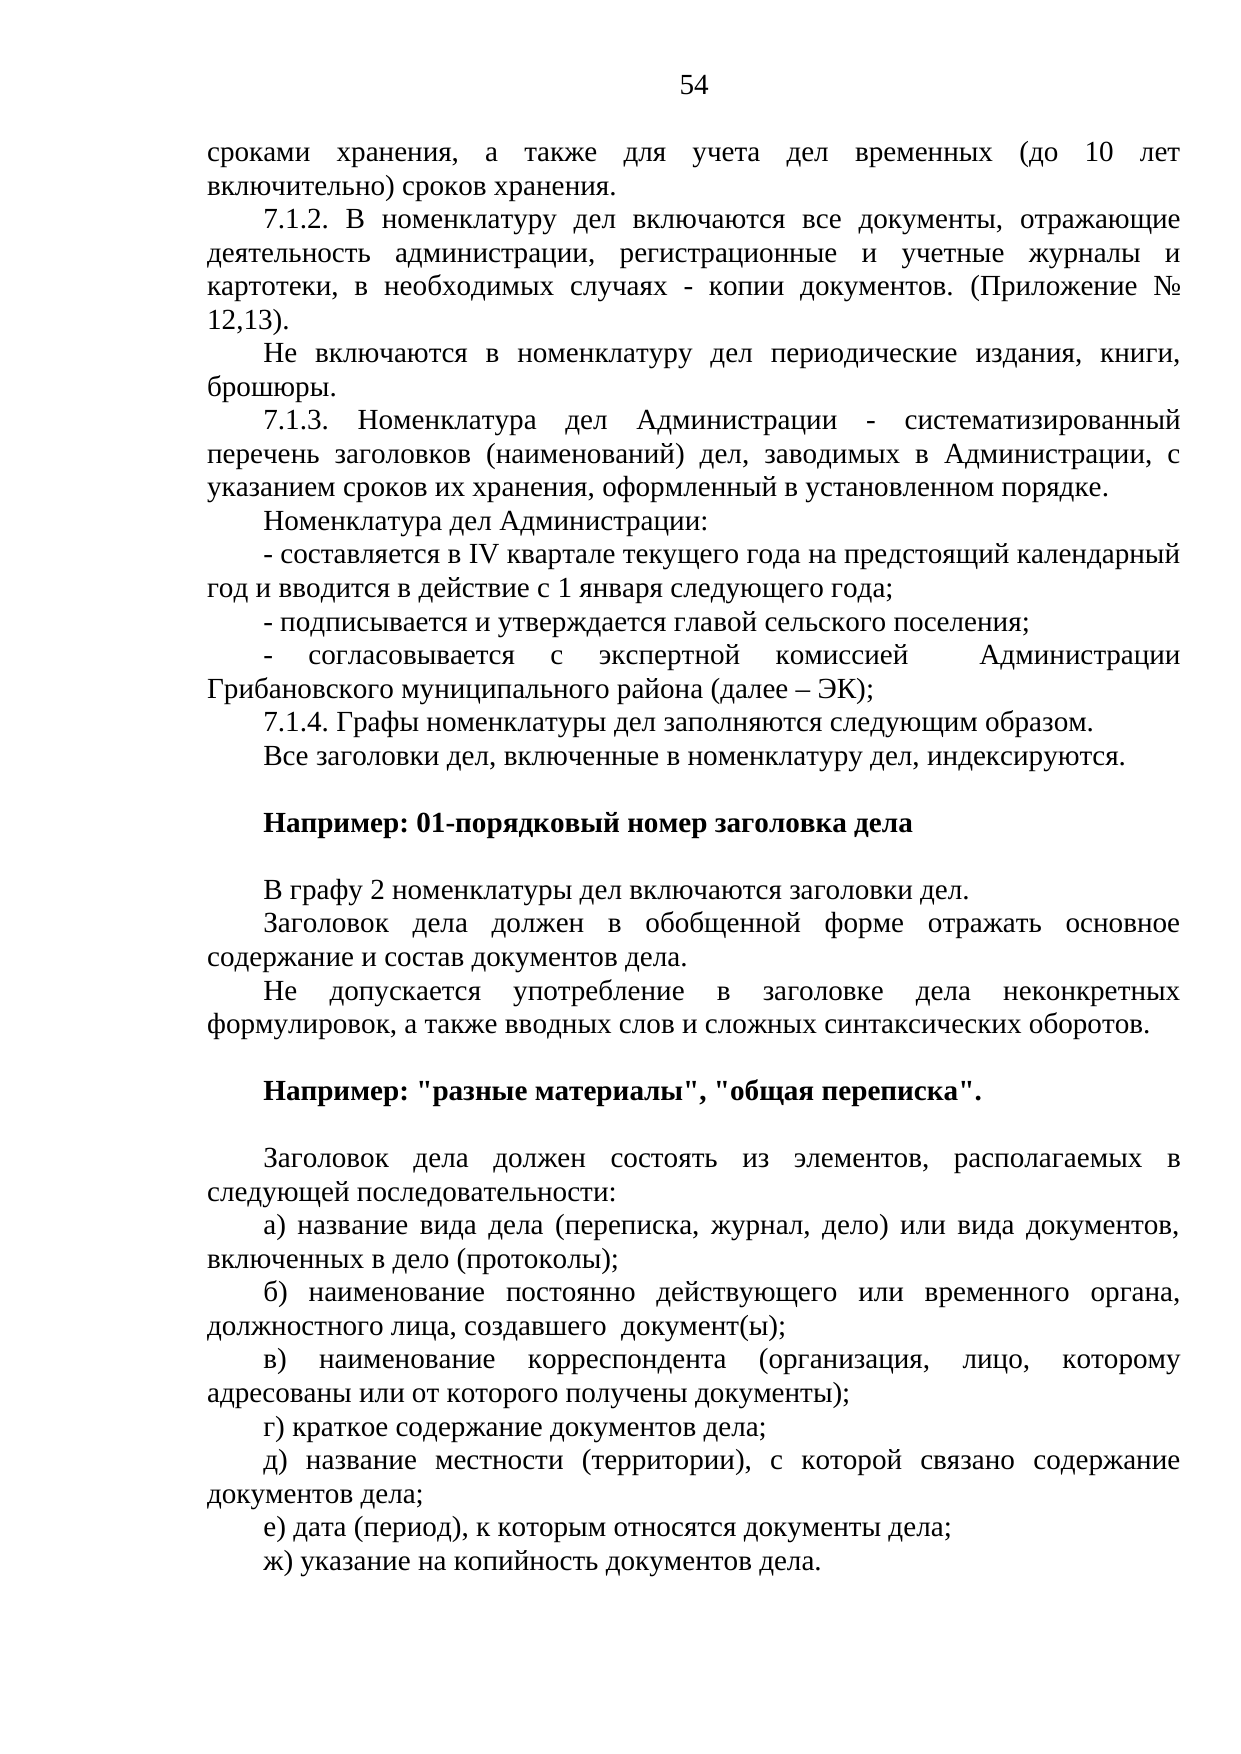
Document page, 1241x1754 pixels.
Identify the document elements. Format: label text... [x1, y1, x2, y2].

text 7.1.4. Графы номенклатуры дел заполняются следующим образом. [207, 704, 1181, 738]
text Заголовок дела должен в обобщенной форме отражать основное содержание и состав документов дела. [207, 906, 1181, 973]
text ж) указание на копийность документов дела. [207, 1543, 1181, 1576]
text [207, 134, 1181, 201]
text е) дата (период), к которым относятся документы дела; [207, 1509, 1181, 1543]
text Номенклатура дел Администрации: [207, 503, 1181, 537]
text 7.1.3. Номенклатура дел Администрации - систематизированный перечень заголовков (наименований) дел, заводимых в Администрации, с указанием сроков их хранения, оформленный в установленном порядке. [207, 402, 1181, 503]
text д) название местности (территории), с которой связано содержание документов дела; [207, 1442, 1181, 1509]
text В графу 2 номенклатуры дел включаются заголовки дел. [207, 872, 1181, 906]
text г) краткое содержание документов дела; [207, 1409, 1181, 1442]
text а) название вида дела (переписка, журнал, дело) или вида документов, включенных в дело (протоколы); [207, 1207, 1181, 1274]
text в) наименование корреспондента (организация, лицо, которому адресованы или от которого получены документы); [207, 1342, 1181, 1409]
text - составляется в IV квартале текущего года на предстоящий календарный год и вводится в действие с 1 января следующего года; [207, 537, 1181, 604]
text Заголовок дела должен состоять из элементов, располагаемых в следующей последовательности: [207, 1140, 1181, 1207]
text 7.1.2. В номенклатуру дел включаются все документы, отражающие деятельность администрации, регистрационные и учетные журналы и картотеки, в необходимых случаях - копии документов. (Приложение № 12,13). [207, 201, 1181, 335]
text Не включаются в номенклатуру дел периодические издания, книги, брошюры. [207, 335, 1181, 402]
text б) наименование постоянно действующего или временного органа, должностного лица, создавшего документ(ы); [207, 1274, 1181, 1342]
text - подписывается и утверждается главой сельского поселения; [207, 604, 1181, 637]
text Например: "разные материалы", "общая переписка". [207, 1073, 1181, 1107]
text Не допускается употребление в заголовке дела неконкретных формулировок, а также вводных слов и сложных синтаксических оборотов. [207, 973, 1181, 1040]
text - согласовывается с экспертной комиссией Администрации Грибановского муниципального района (далее – ЭК); [207, 637, 1181, 704]
text Все заголовки дел, включенные в номенклатуру дел, индексируются. [207, 738, 1181, 771]
text Например: 01-порядковый номер заголовка дела [207, 805, 1181, 838]
